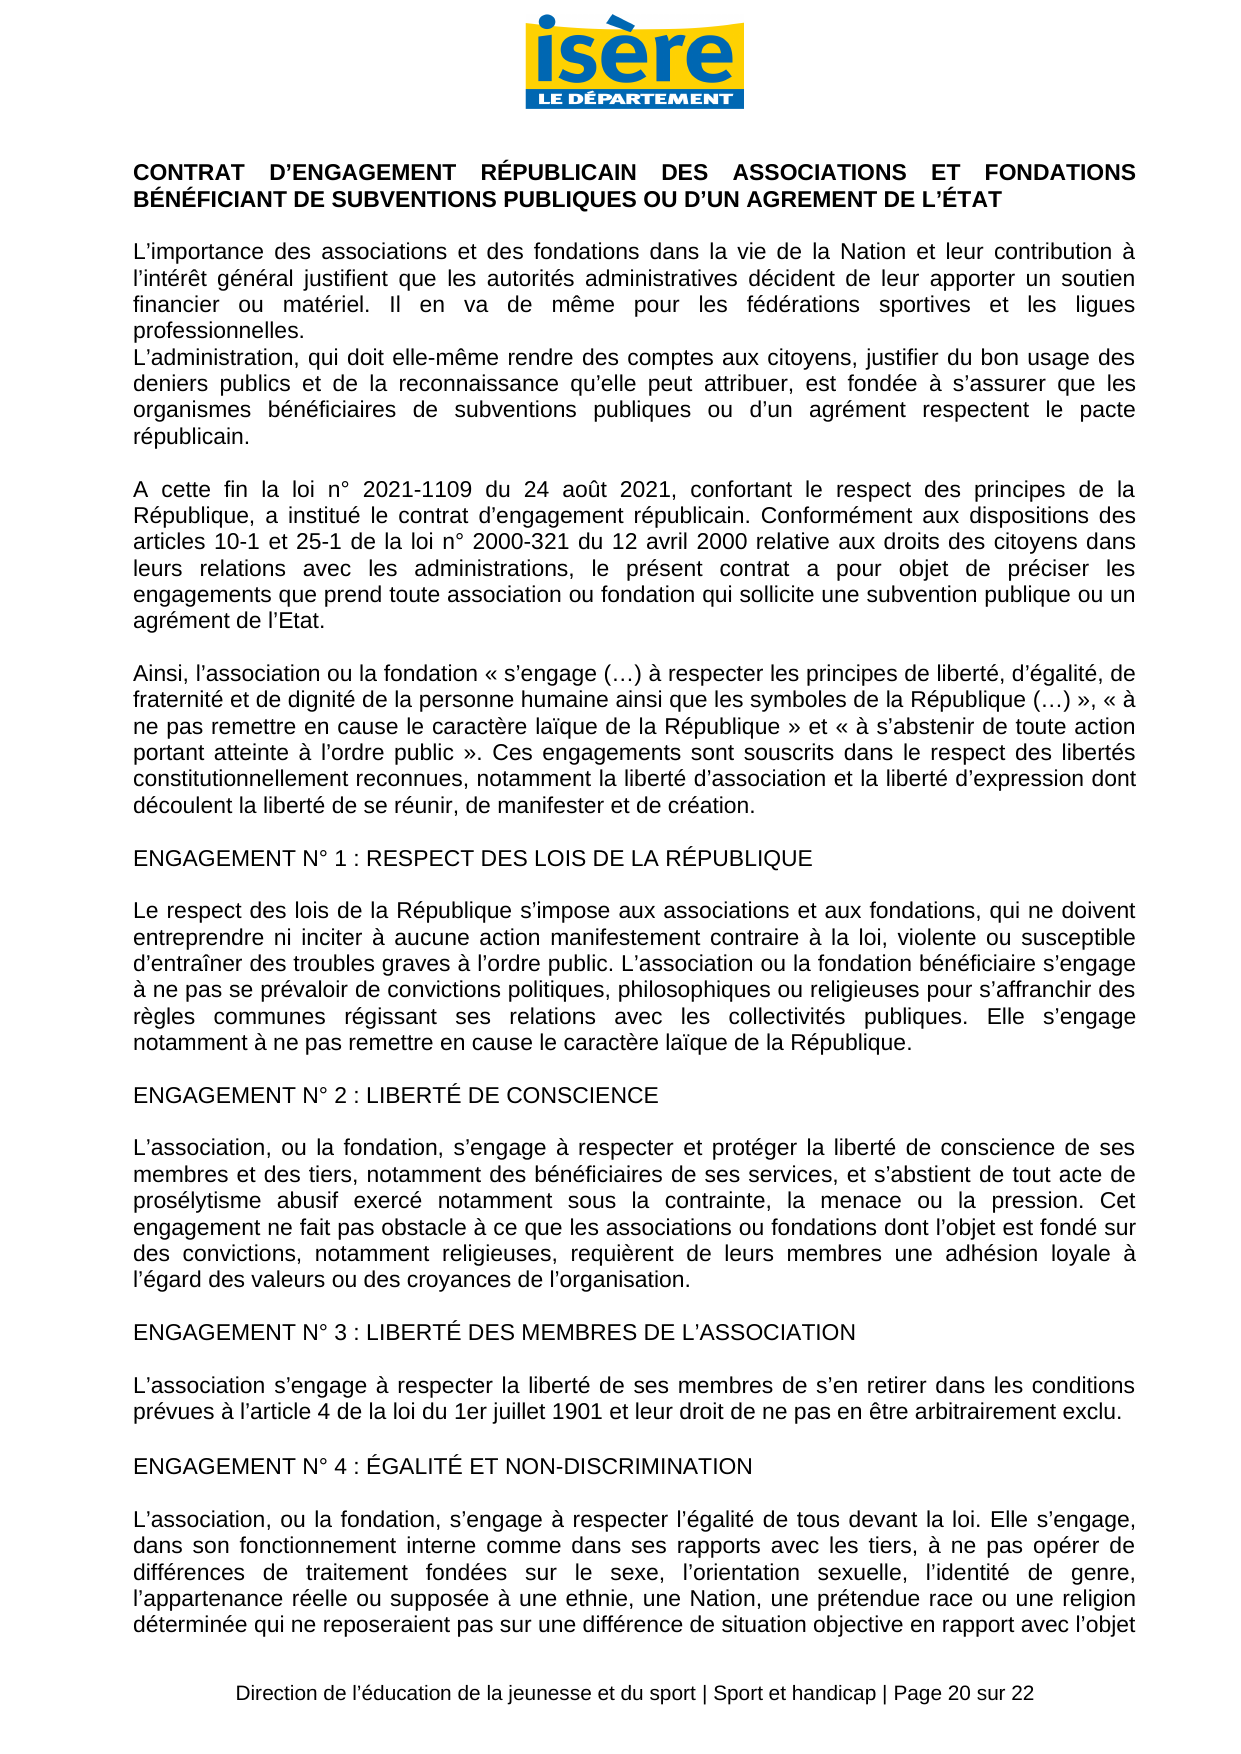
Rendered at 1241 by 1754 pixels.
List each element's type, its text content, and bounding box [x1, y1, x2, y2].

text ENGAGEMENT N° 4 : ÉGALITÉ ET NON-DISCRIMINATION [133, 1453, 1137, 1479]
text L’association s’engage à respecter la liberté de ses membres de s’en retirer dans les conditions prévues à l’article 4 de la loi du 1er juillet 1901 et leur droit de ne pas en être arbitrairement exclu. [133, 1372, 1137, 1424]
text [133, 1506, 1137, 1637]
text L’association, ou la fondation, s’engage à respecter et protéger la liberté de conscience de ses membres et des tiers, notamment des bénéficiaires de ses services, et s’abstient de tout acte de prosélytisme abusif exercé notamment sous la contrainte, la menace ou la pression. Cet engagement ne fait pas obstacle à ce que les associations ou fondations dont l’objet est fondé sur des convictions, notamment religieuses, requièrent de leurs membres une adhésion loyale à l’égard des valeurs ou des croyances de l’organisation. [133, 1134, 1137, 1292]
text ENGAGEMENT N° 1 : RESPECT DES LOIS DE LA RÉPUBLIQUE [133, 844, 1137, 871]
text A cette fin la loi n° 2021-1109 du 24 août 2021, confortant le respect des principes de la République, a institué le contrat d’engagement républicain. Conformément aux dispositions des articles 10-1 et 25-1 de la loi n° 2000-321 du 12 avril 2000 relative aux droits des citoyens dans leurs relations avec les administrations, le présent contrat a pour objet de préciser les engagements que prend toute association ou fondation qui sollicite une subvention publique ou un agrément de l’Etat. [133, 476, 1137, 634]
picture [525, 14, 744, 109]
text Ainsi, l’association ou la fondation « s’engage (…) à respecter les principes de liberté, d’égalité, de fraternité et de dignité de la personne humaine ainsi que les symboles de la République (…) », « à ne pas remettre en cause le caractère laïque de la République » et « à s’abstenir de toute action portant atteinte à l’ordre public ». Ces engagements sont souscrits dans le respect des libertés constitutionnellement reconnues, notamment la liberté d’association et la liberté d’expression dont découlent la liberté de se réunir, de manifester et de création. [133, 660, 1137, 818]
text ENGAGEMENT N° 2 : LIBERTÉ DE CONSCIENCE [133, 1082, 1137, 1108]
text CONTRAT D’ENGAGEMENT RÉPUBLICAIN DES ASSOCIATIONS ET FONDATIONS BÉNÉFICIANT DE SUBVENTIONS PUBLIQUES OU D’UN AGREMENT DE L’ÉTAT [133, 159, 1137, 212]
text Le respect des lois de la République s’impose aux associations et aux fondations, qui ne doivent entreprendre ni inciter à aucune action manifestement contraire à la loi, violente ou susceptible d’entraîner des troubles graves à l’ordre public. L’association ou la fondation bénéficiaire s’engage à ne pas se prévaloir de convictions politiques, philosophiques ou religieuses pour s’affranchir des règles communes régissant ses relations avec les collectivités publiques. Elle s’engage notamment à ne pas remettre en cause le caractère laïque de la République. [133, 897, 1137, 1055]
text L’administration, qui doit elle-même rendre des comptes aux citoyens, justifier du bon usage des deniers publics et de la reconnaissance qu’elle peut attribuer, est fondée à s’assurer que les organismes bénéficiaires de subventions publiques ou d’un agrément respectent le pacte républicain. [133, 344, 1137, 449]
text L’importance des associations et des fondations dans la vie de la Nation et leur contribution à l’intérêt général justifient que les autorités administratives décident de leur apporter un soutien financier ou matériel. Il en va de même pour les fédérations sportives et les ligues professionnelles. [133, 238, 1137, 344]
text ENGAGEMENT N° 3 : LIBERTÉ DES MEMBRES DE L’ASSOCIATION [133, 1319, 1137, 1345]
